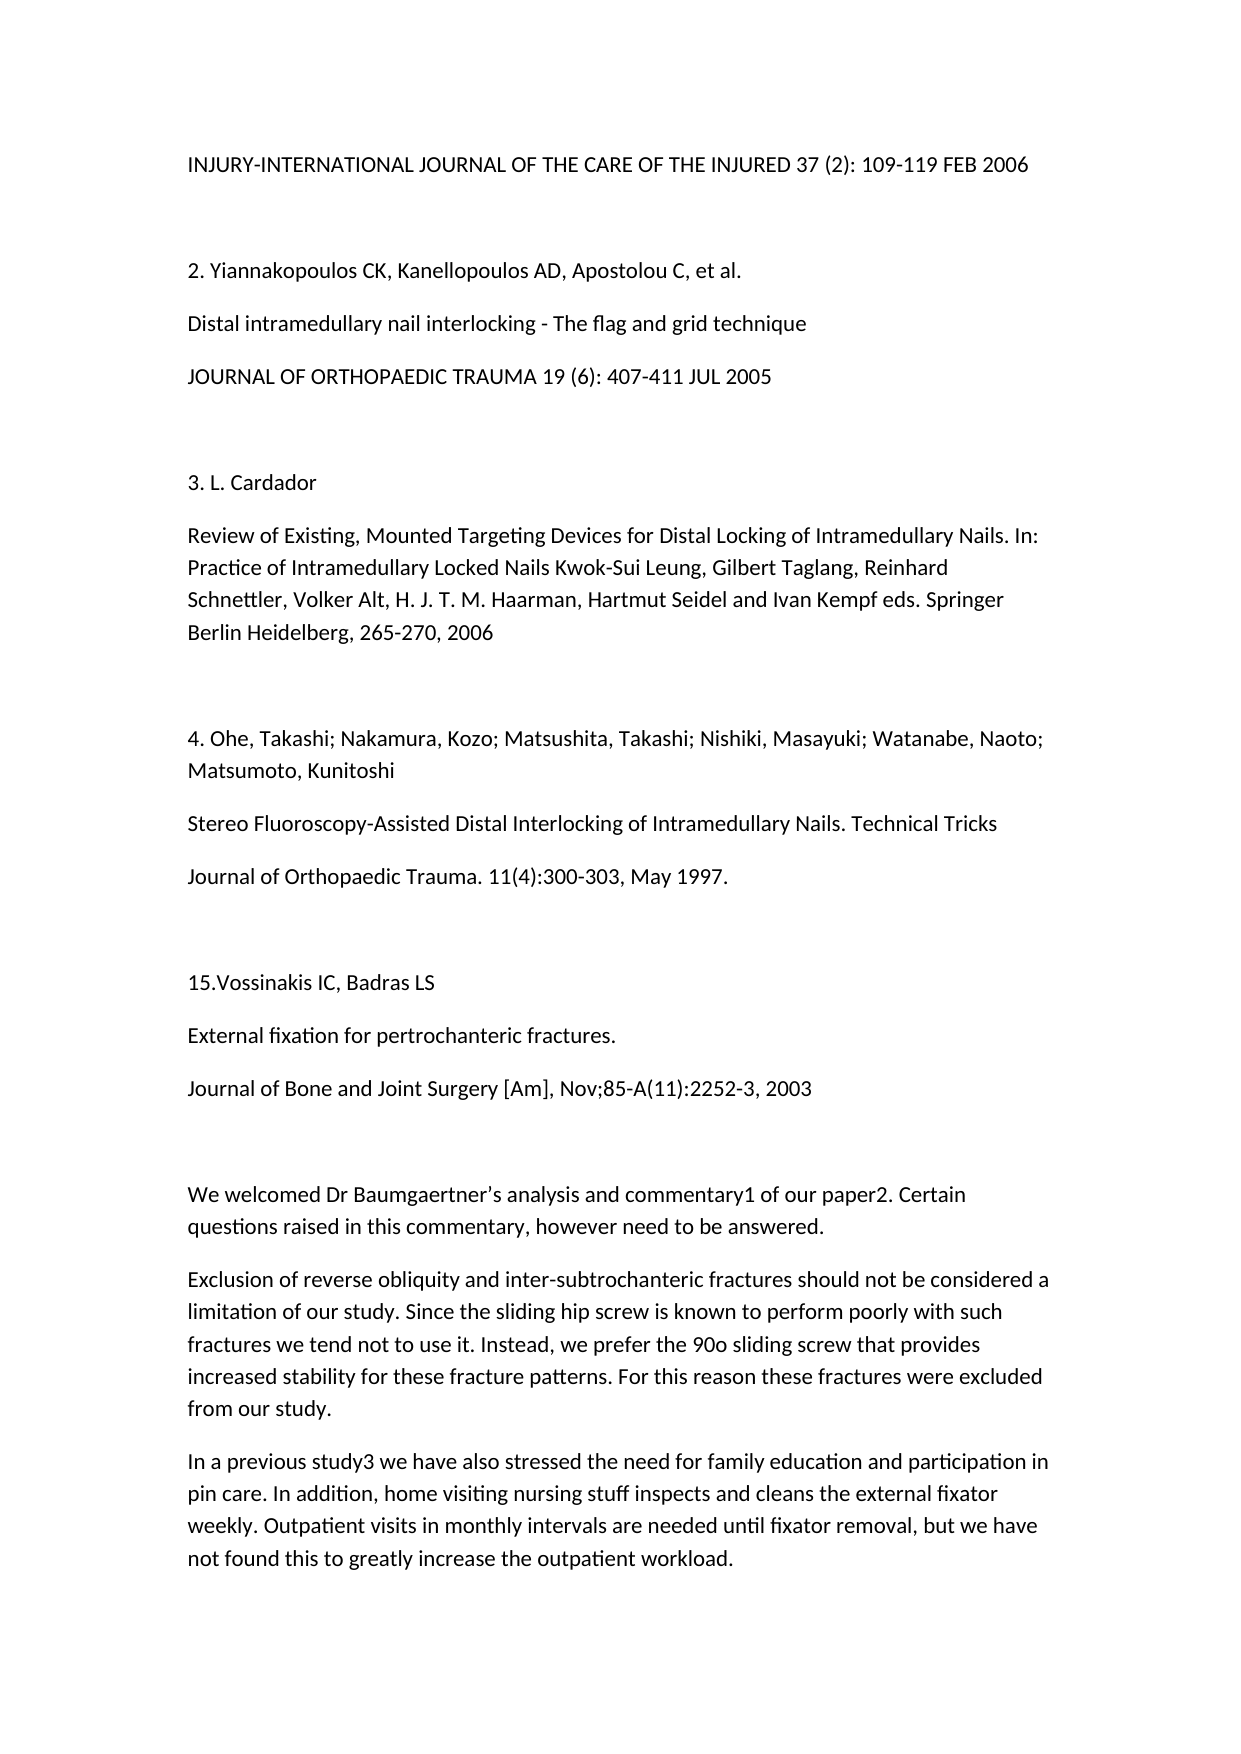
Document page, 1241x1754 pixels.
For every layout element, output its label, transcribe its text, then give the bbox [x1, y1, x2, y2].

text Stereo Fluoroscopy-Assisted Distal Interlocking of Intramedullary Nails. Technical Tricks [187, 809, 1053, 837]
text Exclusion of reverse obliquity and inter-subtrochanteric fractures should not be considered a limitation of our study. Since the sliding hip screw is known to perform poorly with such fractures we tend not to use it. Instead, we prefer the 90o sliding screw that provides increased stability for these fracture patterns. For this reason these fractures were excluded from our study. [187, 1265, 1053, 1422]
text Journal of Orthopaedic Trauma. 11(4):300-303, May 1997. [187, 862, 1053, 890]
text 15.Vossinakis IC, Badras LS [187, 968, 1053, 996]
text In a previous study3 we have also stressed the need for family education and participation in pin care. In addition, home visiting nursing stuff inspects and cleans the external fixator weekly. Outpatient visits in monthly intervals are needed until fixator removal, but we have not found this to greatly increase the outpatient workload. [187, 1447, 1053, 1572]
text Journal of Bone and Joint Surgery [Am], Nov;85-A(11):2252-3, 2003 [187, 1074, 1053, 1102]
text 2. Yiannakopoulos CK, Kanellopoulos AD, Apostolou C, et al. [187, 256, 1053, 284]
text INJURY-INTERNATIONAL JOURNAL OF THE CARE OF THE INJURED 37 (2): 109-119 FEB 2006 [187, 150, 1053, 178]
text Review of Existing, Mounted Targeting Devices for Distal Locking of Intramedullary Nails. In: Practice of Intramedullary Locked Nails Kwok-Sui Leung, Gilbert Taglang, Reinhard Schnettler, Volker Alt, H. J. T. M. Haarman, Hartmut Seidel and Ivan Kempf eds. Springer Berlin Heidelberg, 265-270, 2006 [187, 521, 1053, 646]
text Distal intramedullary nail interlocking - The flag and grid technique [187, 309, 1053, 337]
text External fixation for pertrochanteric fractures. [187, 1021, 1053, 1049]
text JOURNAL OF ORTHOPAEDIC TRAUMA 19 (6): 407-411 JUL 2005 [187, 362, 1053, 390]
text 3. L. Cardador [187, 468, 1053, 496]
text 4. Ohe, Takashi; Nakamura, Kozo; Matsushita, Takashi; Nishiki, Masayuki; Watanabe, Naoto; Matsumoto, Kunitoshi [187, 724, 1053, 784]
text We welcomed Dr Baumgaertner’s analysis and commentary1 of our paper2. Certain questions raised in this commentary, however need to be answered. [187, 1180, 1053, 1240]
